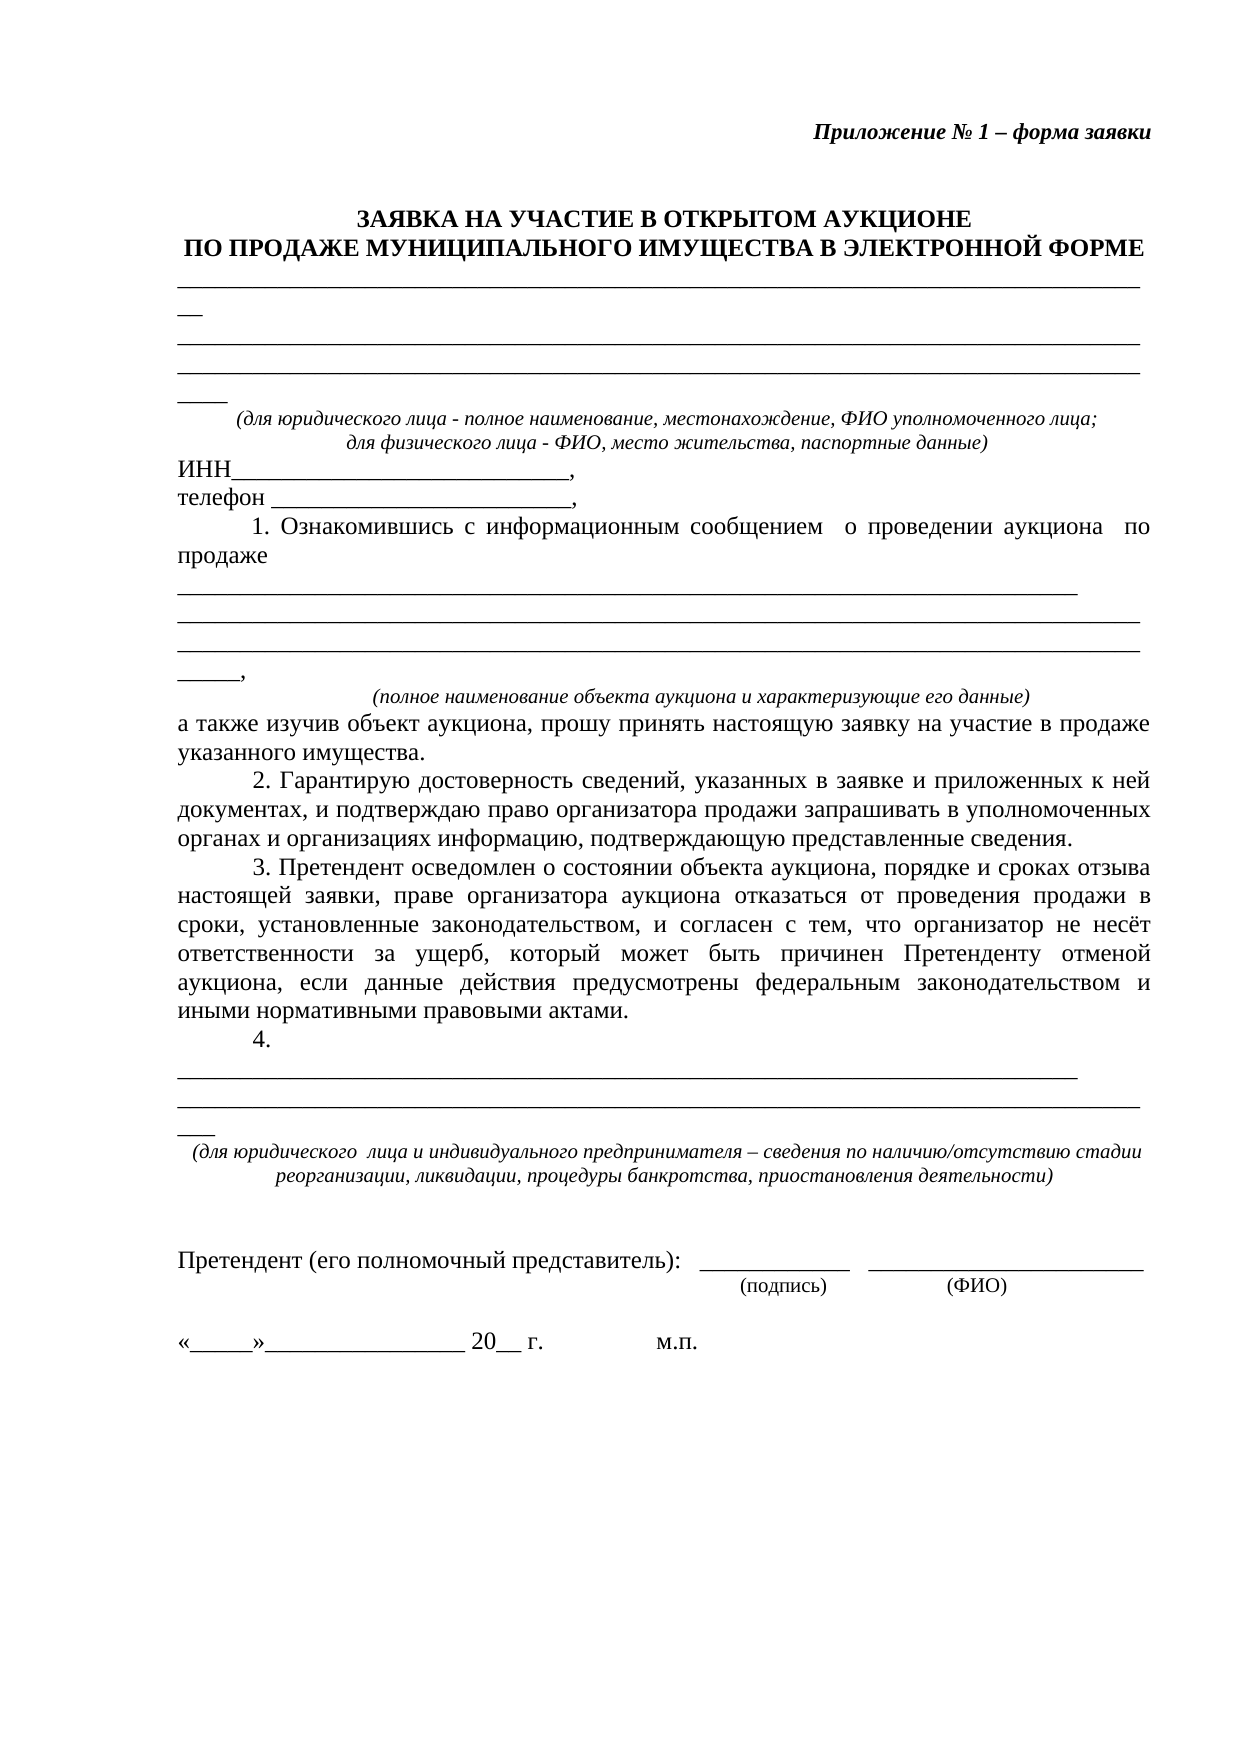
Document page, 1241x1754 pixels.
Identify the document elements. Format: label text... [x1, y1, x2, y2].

text Приложение № 1 – форма заявки [758, 118, 1152, 144]
text (подпись) (ФИО) [177, 1273, 1152, 1297]
text 3. Претендент осведомлен о состоянии объекта аукциона, порядке и сроках отзыва настоящей заявки, праве организатора аукциона отказаться от проведения продажи в сроки, установленные законодательством, и согласен с тем, что организатор не несёт ответственности за ущерб, который может быть причинен Претенденту отменой аукциона, если данные действия предусмотрены федеральным законодательством и иными нормативными правовыми актами. [177, 852, 1152, 1024]
text (для юридического лица - полное наименование, местонахождение, ФИО уполномоченного лица; [177, 406, 1152, 430]
text 4. ________________________________________________________________________ [177, 1024, 1152, 1082]
text (для юридического лица и индивидуального предпринимателя – сведения по наличию/отсутствию стадии реорганизации, ликвидации, процедуры банкротства, приостановления деятельности) [177, 1139, 1152, 1187]
text (полное наименование объекта аукциона и характеризующие его данные) [177, 684, 1152, 708]
text для физического лица - ФИО, место жительства, паспортные данные) [177, 430, 1152, 454]
text а также изучив объект аукциона, прошу принять настоящую заявку на участие в продаже указанного имущества. [177, 708, 1152, 765]
text ПО ПРОДАЖЕ МУНИЦИПАЛЬНОГО ИМУЩЕСТВА В ЭЛЕКТРОННОЙ ФОРМЕ [177, 233, 1152, 262]
text телефон ________________________, [177, 482, 1152, 511]
text _______________________________________________________________________________________________________________________________________________________________, [177, 597, 1152, 684]
text Претендент (его полномочный представитель): ____________ ______________________ [177, 1245, 1152, 1273]
text «_____»________________ 20__ г. м.п. [177, 1326, 1152, 1355]
text 2. Гарантирую достоверность сведений, указанных в заявке и приложенных к ней документах, и подтверждаю право организатора продажи запрашивать в уполномоченных органах и организациях информацию, подтверждающую представленные сведения. [177, 765, 1152, 852]
text ИНН___________________________, [177, 454, 1152, 482]
text _______________________________________________________________________________ [177, 262, 1152, 319]
text 1. Ознакомившись с информационным сообщением о проведении аукциона по продаже ________________________________________________________________________ [177, 511, 1152, 597]
text ________________________________________________________________________________ [177, 1082, 1152, 1139]
text ______________________________________________________________________________________________________________________________________________________________ [177, 319, 1152, 406]
text ЗАЯВКА НА УЧАСТИЕ В ОТКРЫТОМ АУКЦИОНЕ [177, 204, 1152, 233]
